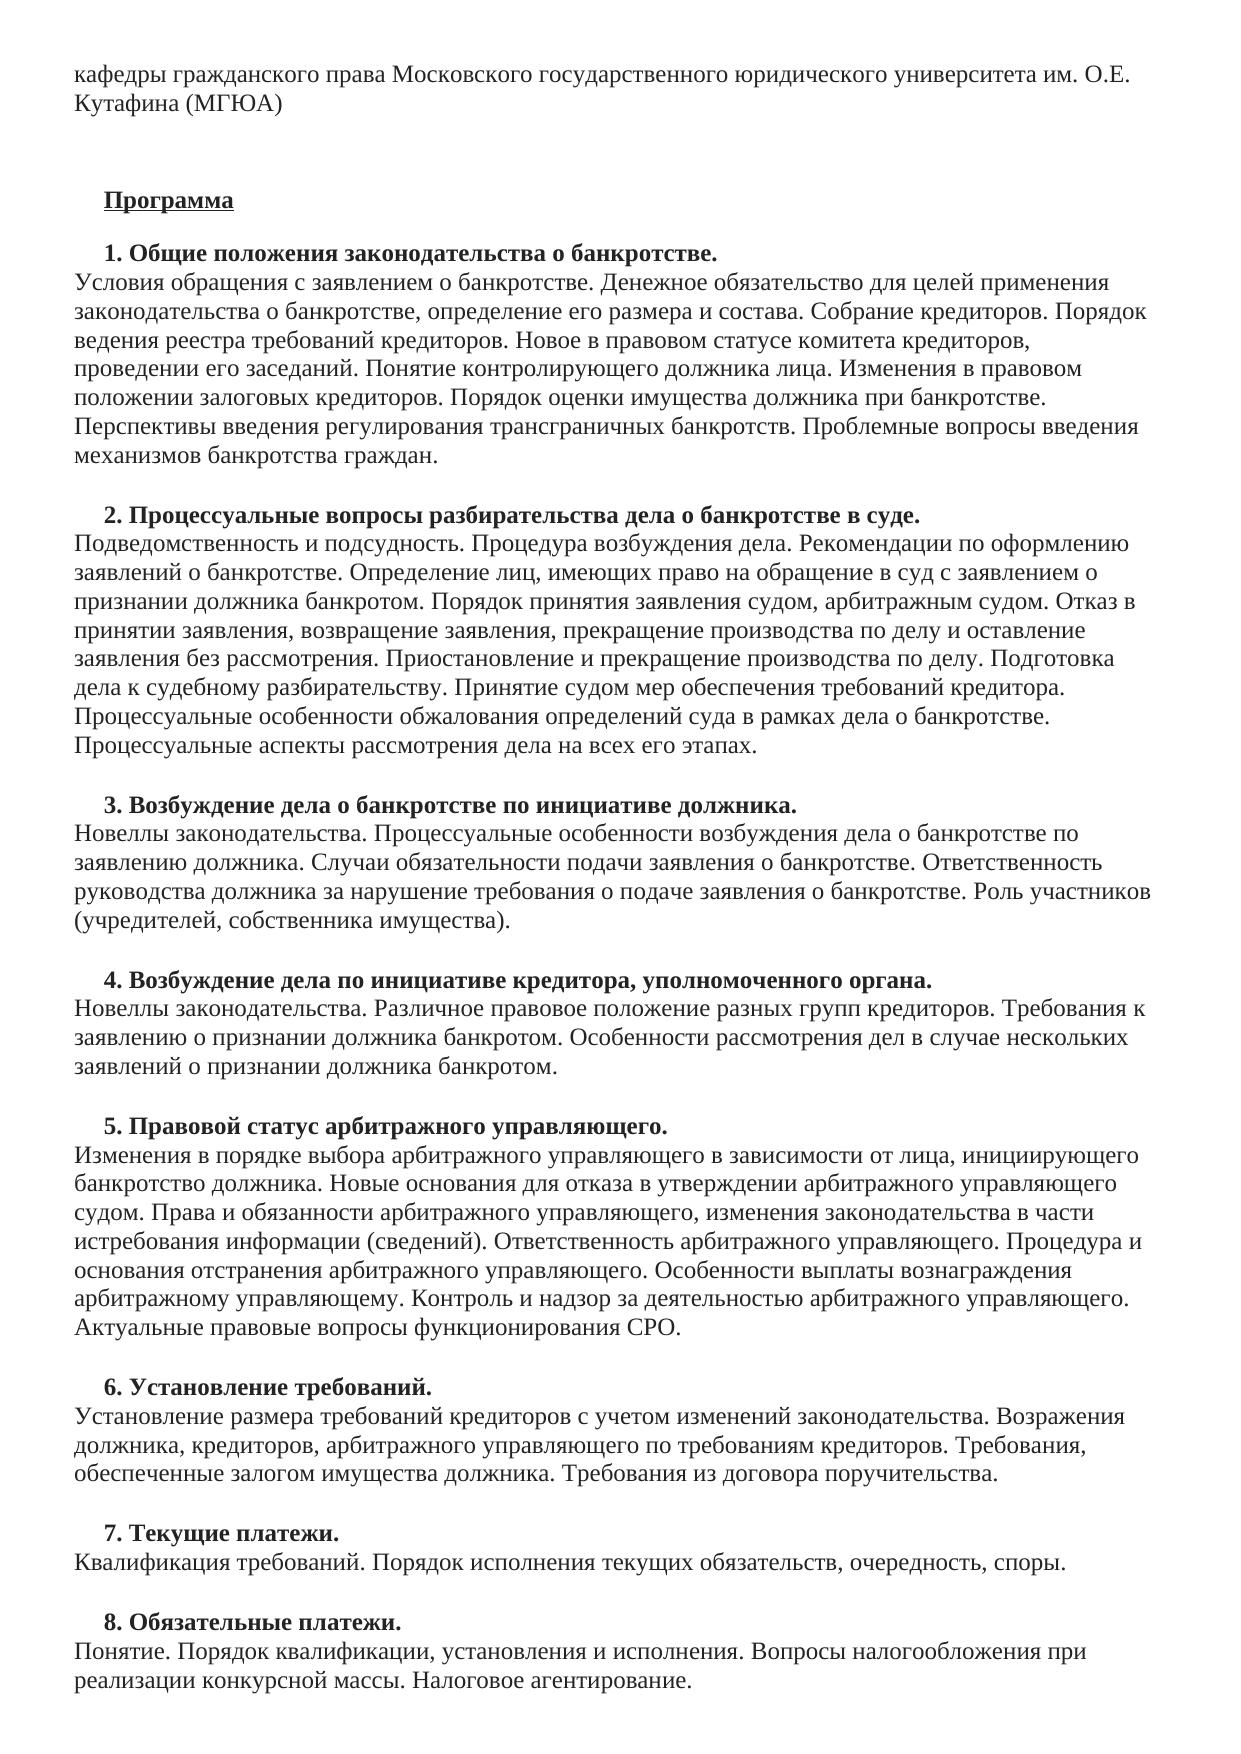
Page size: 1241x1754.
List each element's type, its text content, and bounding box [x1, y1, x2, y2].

text 2. Процессуальные вопросы разбирательства дела о банкротстве в суде. Подведомственность и подсудность. Процедура возбуждения дела. Рекомендации по оформлению заявлений о банкротстве. Определение лиц, имеющих право на обращение в суд с заявлением о признании должника банкротом. Порядок принятия заявления судом, арбитражным судом. Отказ в принятии заявления, возвращение заявления, прекращение производства по делу и оставление заявления без рассмотрения. Приостановление и прекращение производства по делу. Подготовка дела к судебному разбирательству. Принятие судом мер обеспечения требований кредитора. Процессуальные особенности обжалования определений суда в рамках дела о банкротстве. Процессуальные аспекты рассмотрения дела на всех его этапах. [74, 500, 1152, 758]
text 1. Общие положения законодательства о банкротстве. Условия обращения с заявлением о банкротстве. Денежное обязательство для целей применения законодательства о банкротстве, определение его размера и состава. Собрание кредиторов. Порядок ведения реестра требований кредиторов. Новое в правовом статусе комитета кредиторов, проведении его заседаний. Понятие контролирующего должника лица. Изменения в правовом положении залоговых кредиторов. Порядок оценки имущества должника при банкротстве. Перспективы введения регулирования трансграничных банкротств. Проблемные вопросы введения механизмов банкротства граждан. [74, 238, 1152, 468]
text 4. Возбуждение дела по инициативе кредитора, уполномоченного органа. Новеллы законодательства. Различное правовое положение разных групп кредиторов. Требования к заявлению о признании должника банкротом. Особенности рассмотрения дел в случае нескольких заявлений о признании должника банкротом. [74, 965, 1152, 1080]
text Программа [74, 182, 1152, 213]
text 5. Правовой статус арбитражного управляющего. Изменения в порядке выбора арбитражного управляющего в зависимости от лица, инициирующего банкротство должника. Новые основания для отказа в утверждении арбитражного управляющего судом. Права и обязанности арбитражного управляющего, изменения законодательства в части истребования информации (сведений). Ответственность арбитражного управляющего. Процедура и основания отстранения арбитражного управляющего. Особенности выплаты вознаграждения арбитражному управляющему. Контроль и надзор за деятельностью арбитражного управляющего. Актуальные правовые вопросы функционирования СРО. [74, 1111, 1152, 1341]
text 7. Текущие платежи. Квалификация требований. Порядок исполнения текущих обязательств, очередность, споры. [74, 1518, 1152, 1576]
text 8. Обязательные платежи. Понятие. Порядок квалификации, установления и исполнения. Вопросы налогообложения при реализации конкурсной массы. Налоговое агентирование. [74, 1607, 1152, 1693]
text 6. Установление требований. Установление размера требований кредиторов с учетом изменений законодательства. Возражения должника, кредиторов, арбитражного управляющего по требованиям кредиторов. Требования, обеспеченные залогом имущества должника. Требования из договора поручительства. [74, 1372, 1152, 1487]
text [74, 59, 1152, 117]
text 3. Возбуждение дела о банкротстве по инициативе должника. Новеллы законодательства. Процессуальные особенности возбуждения дела о банкротстве по заявлению должника. Случаи обязательности подачи заявления о банкротстве. Ответственность руководства должника за нарушение требования о подаче заявления о банкротстве. Роль участников (учредителей, собственника имущества). [74, 790, 1152, 933]
